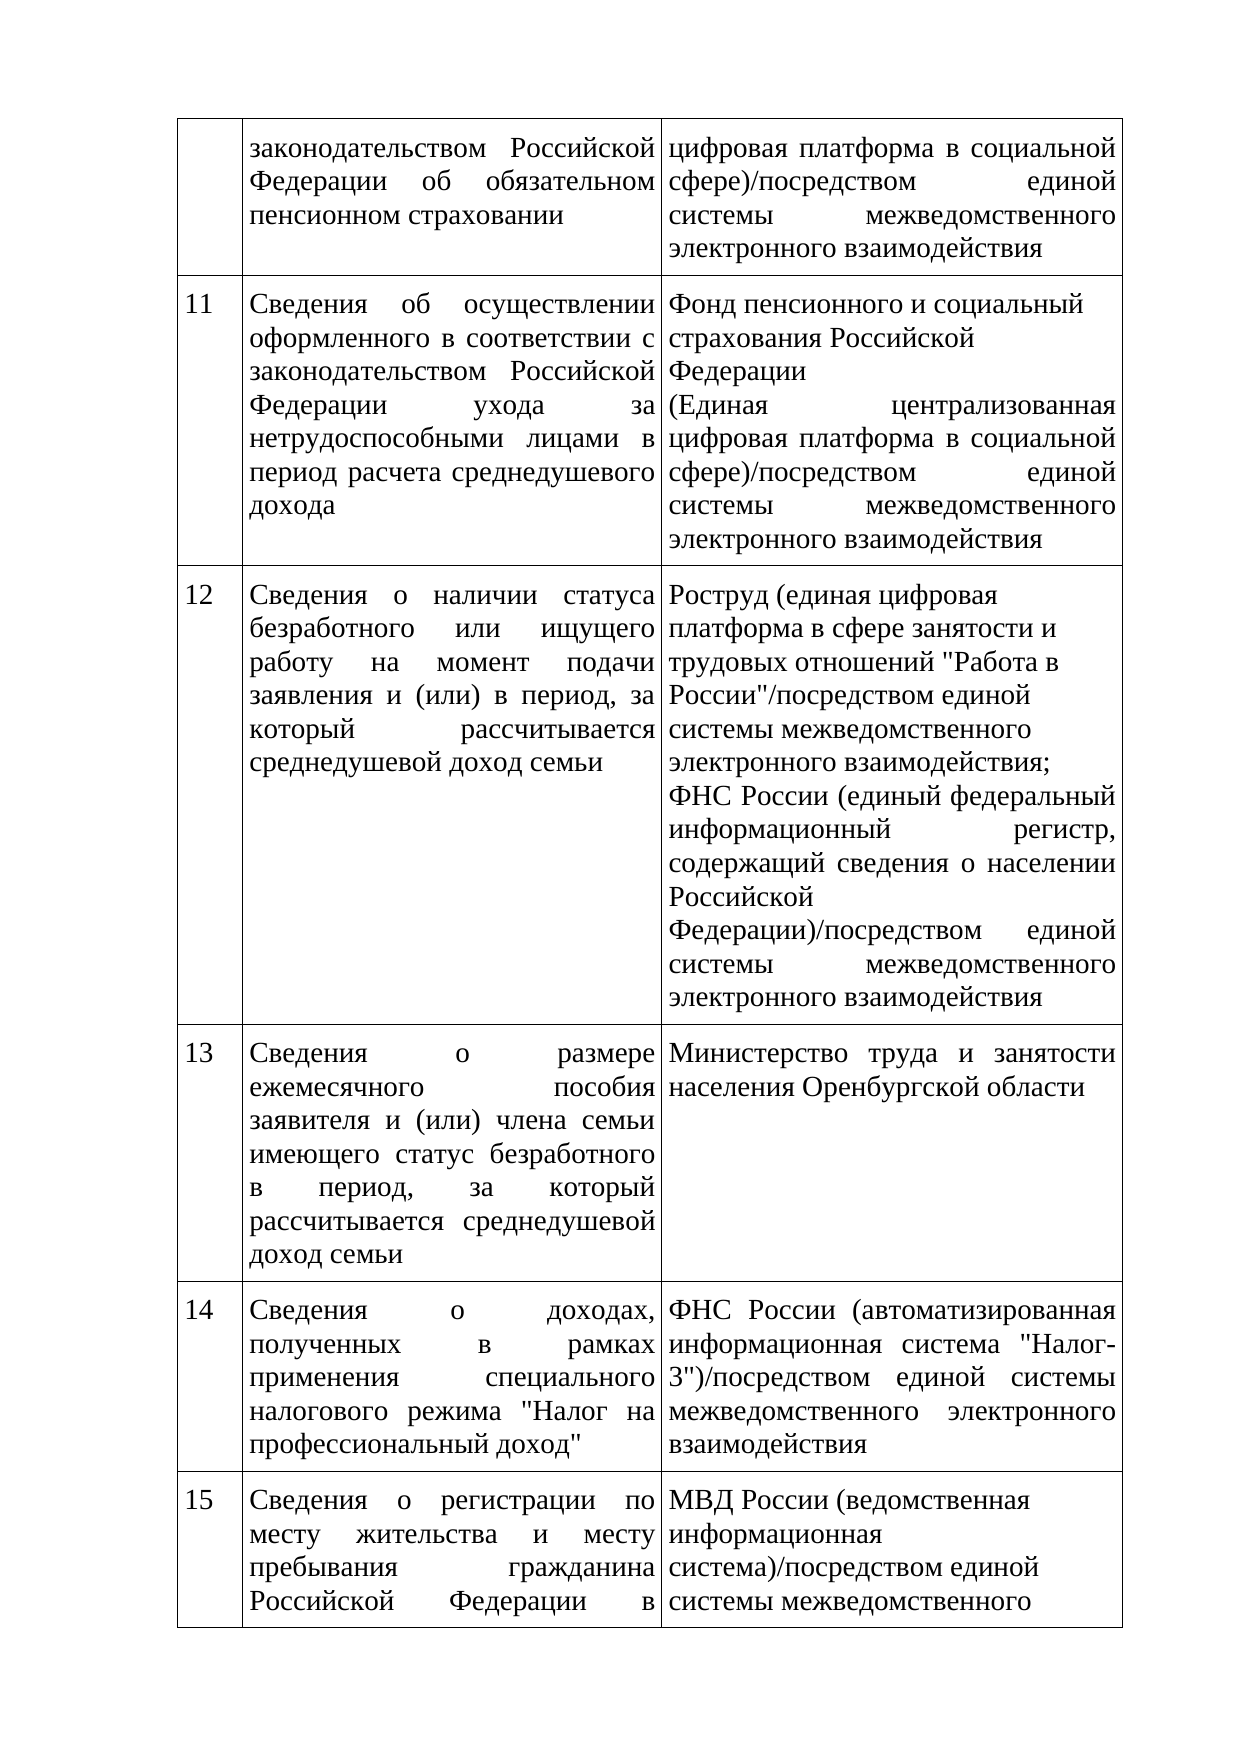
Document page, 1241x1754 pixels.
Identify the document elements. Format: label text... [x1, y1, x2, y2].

table_cell ФНС России (автоматизированная информационная система "Налог-3")/посредством единой системы межведомственного электронного взаимодействия [662, 1282, 1122, 1471]
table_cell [662, 1472, 1122, 1627]
table_cell Сведения о наличии статуса безработного или ищущего работу на момент подачи заявления и (или) в период, за который рассчитывается среднедушевой доход семьи [243, 566, 661, 1023]
table_cell 11 [178, 276, 242, 565]
table_cell Министерство труда и занятости населения Оренбургской области [662, 1025, 1122, 1281]
table_cell 15 [178, 1472, 242, 1627]
table_cell Сведения об осуществлении оформленного в соответствии с законодательством Российской Федерации ухода за нетрудоспособными лицами в период расчета среднедушевого дохода [243, 276, 661, 565]
table_cell Сведения о доходах, полученных в рамках применения специального налогового режима "Налог на профессиональный доход" [243, 1282, 661, 1471]
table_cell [243, 119, 661, 274]
table_cell Роструд (единая цифровая платформа в сфере занятости и трудовых отношений "Работа в России"/посредством единой системы межведомственного электронного взаимодействия; ФНС России (единый федеральный информационный регистр, содержащий сведения о населении Российской Федерации)/посредством единой системы межведомственного электронного взаимодействия [662, 566, 1122, 1023]
table_cell 12 [178, 566, 242, 1023]
table_cell 14 [178, 1282, 242, 1471]
table_cell Сведения о размере ежемесячного пособия заявителя и (или) члена семьи имеющего статус безработного в период, за который рассчитывается среднедушевой доход семьи [243, 1025, 661, 1281]
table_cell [243, 1472, 661, 1627]
table_cell 13 [178, 1025, 242, 1281]
table_cell 10 [178, 119, 242, 274]
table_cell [662, 119, 1122, 274]
